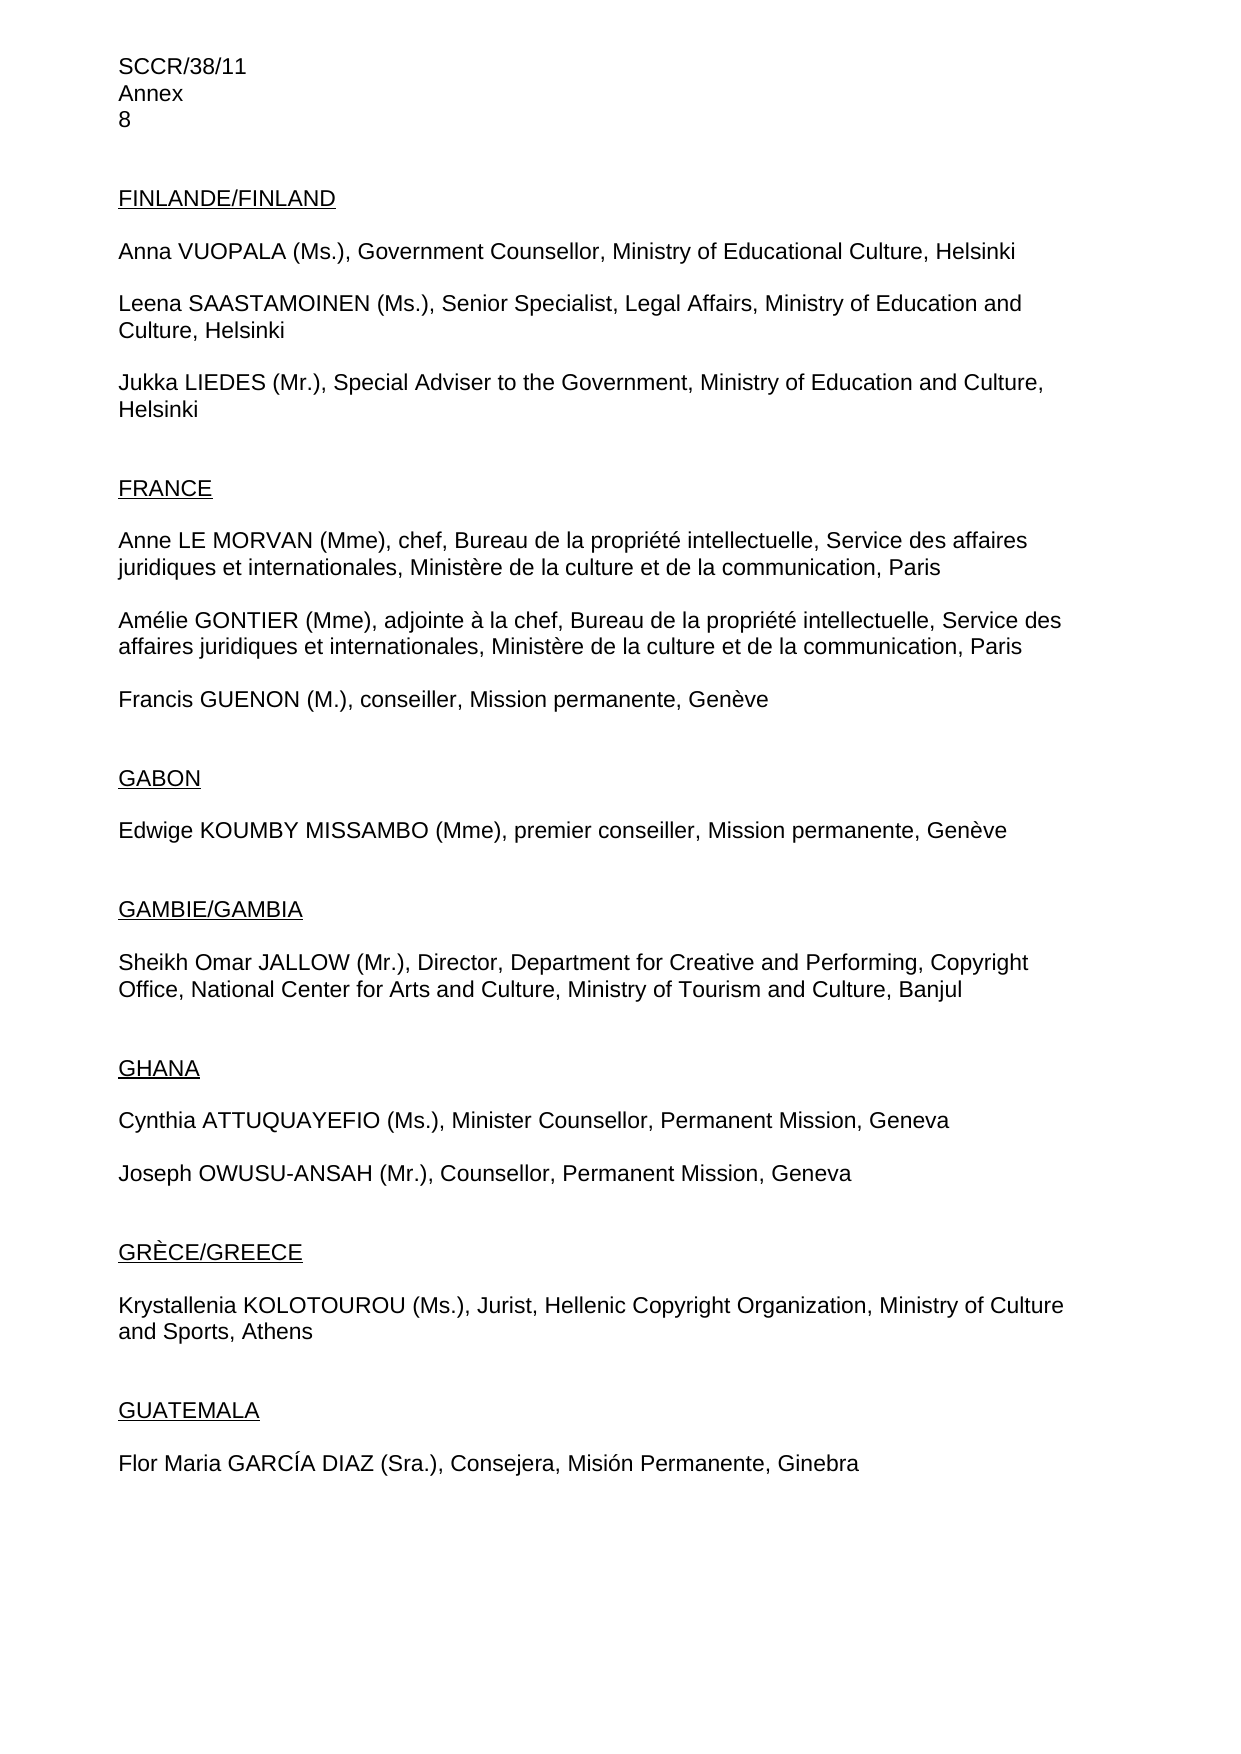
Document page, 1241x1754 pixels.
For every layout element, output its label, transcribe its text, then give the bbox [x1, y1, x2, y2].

text FINLANDE/FINLAND [118, 185, 1092, 211]
text Joseph OWUSU-ANSAH (Mr.), Counsellor, Permanent Mission, Geneva [118, 1160, 1092, 1186]
text GABON [118, 765, 1092, 791]
text GUATEMALA [118, 1397, 1092, 1423]
text GHANA [118, 1054, 1092, 1081]
text Cynthia ATTUQUAYEFIO (Ms.), Minister Counsellor, Permanent Mission, Geneva [118, 1107, 1092, 1134]
text Sheikh Omar JALLOW (Mr.), Director, Department for Creative and Performing, Copyright Office, National Center for Arts and Culture, Ministry of Tourism and Culture, Banjul [118, 949, 1092, 1002]
text Flor Maria GARCÍA DIAZ (Sra.), Consejera, Misión Permanente, Ginebra [118, 1450, 1092, 1476]
text GRÈCE/GREECE [118, 1239, 1092, 1265]
text Jukka LIEDES (Mr.), Special Adviser to the Government, Ministry of Education and Culture, Helsinki [118, 369, 1092, 422]
text Edwige KOUMBY MISSAMBO (Mme), premier conseiller, Mission permanente, Genève [118, 817, 1092, 844]
text Anne LE MORVAN (Mme), chef, Bureau de la propriété intellectuelle, Service des affaires juridiques et internationales, Ministère de la culture et de la communication, Paris [118, 527, 1092, 580]
text Amélie GONTIER (Mme), adjointe à la chef, Bureau de la propriété intellectuelle, Service des affaires juridiques et internationales, Ministère de la culture et de la communication, Paris [118, 607, 1092, 659]
text Leena SAASTAMOINEN (Ms.), Senior Specialist, Legal Affairs, Ministry of Education and Culture, Helsinki [118, 290, 1092, 343]
text GAMBIE/GAMBIA [118, 896, 1092, 923]
text Francis GUENON (M.), conseiller, Mission permanente, Genève [118, 686, 1092, 712]
text Krystallenia KOLOTOUROU (Ms.), Jurist, Hellenic Copyright Organization, Ministry of Culture and Sports, Athens [118, 1292, 1092, 1344]
text FRANCE [118, 475, 1092, 501]
text Anna VUOPALA (Ms.), Government Counsellor, Ministry of Educational Culture, Helsinki [118, 238, 1092, 264]
